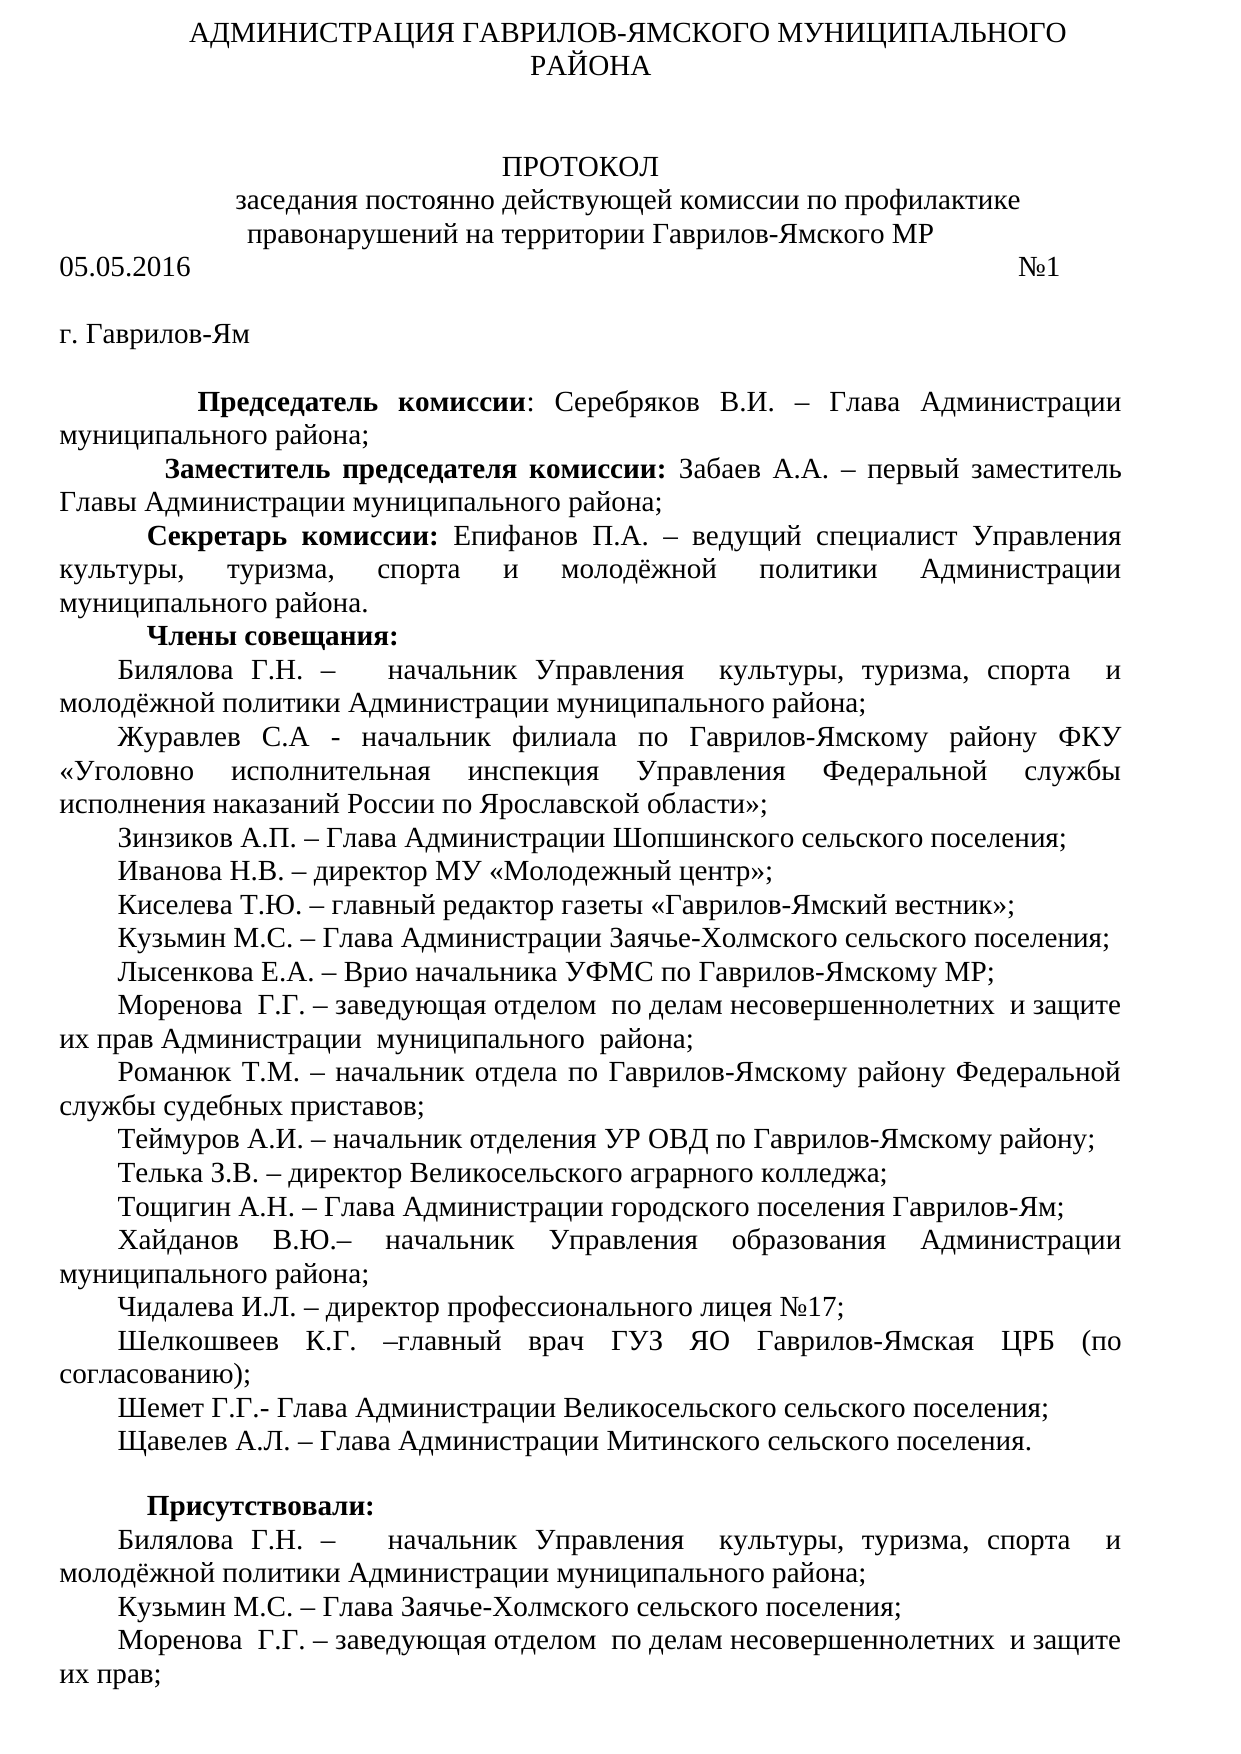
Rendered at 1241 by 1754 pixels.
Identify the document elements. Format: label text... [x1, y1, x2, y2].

text Тощигин А.Н. – Глава Администрации городского поселения Гаврилов-Ям; [59, 1189, 1122, 1222]
text Моренова Г.Г. – заведующая отделом по делам несовершеннолетних и защите их прав Администрации муниципального района; [59, 987, 1122, 1054]
text Иванова Н.В. – директор МУ «Молодежный центр»; [59, 853, 1122, 887]
text Шемет Г.Г.- Глава Администрации Великосельского сельского поселения; [59, 1390, 1122, 1423]
text Теймуров А.И. – начальник отделения УР ОВД по Гаврилов-Ямскому району; [59, 1122, 1122, 1155]
text Хайданов В.Ю.– начальник Управления образования Администрации муниципального района; [59, 1222, 1122, 1289]
text Кузьмин М.С. – Глава Заячье-Холмского сельского поселения; [59, 1589, 1122, 1622]
text АДМИНИСТРАЦИЯ ГАВРИЛОВ-ЯМСКОГО МУНИЦИПАЛЬНОГО РАЙОНА [59, 15, 1122, 82]
text Романюк Т.М. – начальник отдела по Гаврилов-Ямскому району Федеральной службы судебных приставов; [59, 1054, 1122, 1122]
text г. Гаврилов-Ям [59, 317, 1122, 350]
text Билялова Г.Н. – начальник Управления культуры, туризма, спорта и молодёжной политики Администрации муниципального района; [59, 1522, 1122, 1589]
text Телька З.В. – директор Великосельского аграрного колледжа; [59, 1155, 1122, 1189]
text заседания постоянно действующей комиссии по профилактике правонарушений на территории Гаврилов-Ямского МР [59, 182, 1122, 249]
text Киселева Т.Ю. – главный редактор газеты «Гаврилов-Ямский вестник»; [59, 887, 1122, 920]
text Журавлев С.А - начальник филиала по Гаврилов-Ямскому району ФКУ «Уголовно исполнительная инспекция Управления Федеральной службы исполнения наказаний России по Ярославской области»; [59, 719, 1122, 820]
text Заместитель председателя комиссии: Забаев А.А. – первый заместитель Главы Администрации муниципального района; [59, 451, 1122, 518]
text Чидалева И.Л. – директор профессионального лицея №17; [59, 1289, 1122, 1323]
text Присутствовали: [59, 1488, 1122, 1522]
text Шелкошвеев К.Г. –главный врач ГУЗ ЯО Гаврилов-Ямская ЦРБ (по согласованию); [59, 1323, 1122, 1390]
text Председатель комиссии: Серебряков В.И. – Глава Администрации муниципального района; [59, 384, 1122, 451]
text 05.05.2016 №1 [59, 249, 1122, 283]
text ПРОТОКОЛ [500, 149, 1122, 182]
text Лысенкова Е.А. – Врио начальника УФМС по Гаврилов-Ямскому МР; [59, 954, 1122, 987]
text Моренова Г.Г. – заведующая отделом по делам несовершеннолетних и защите их прав; [59, 1622, 1122, 1689]
text Кузьмин М.С. – Глава Администрации Заячье-Холмского сельского поселения; [59, 920, 1122, 954]
text Члены совещания: [59, 618, 1122, 652]
text Билялова Г.Н. – начальник Управления культуры, туризма, спорта и молодёжной политики Администрации муниципального района; [59, 652, 1122, 719]
text Щавелев А.Л. – Глава Администрации Митинского сельского поселения. [59, 1423, 1122, 1457]
text Зинзиков А.П. – Глава Администрации Шопшинского сельского поселения; [59, 820, 1122, 853]
text Секретарь комиссии: Епифанов П.А. – ведущий специалист Управления культуры, туризма, спорта и молодёжной политики Администрации муниципального района. [59, 518, 1122, 618]
